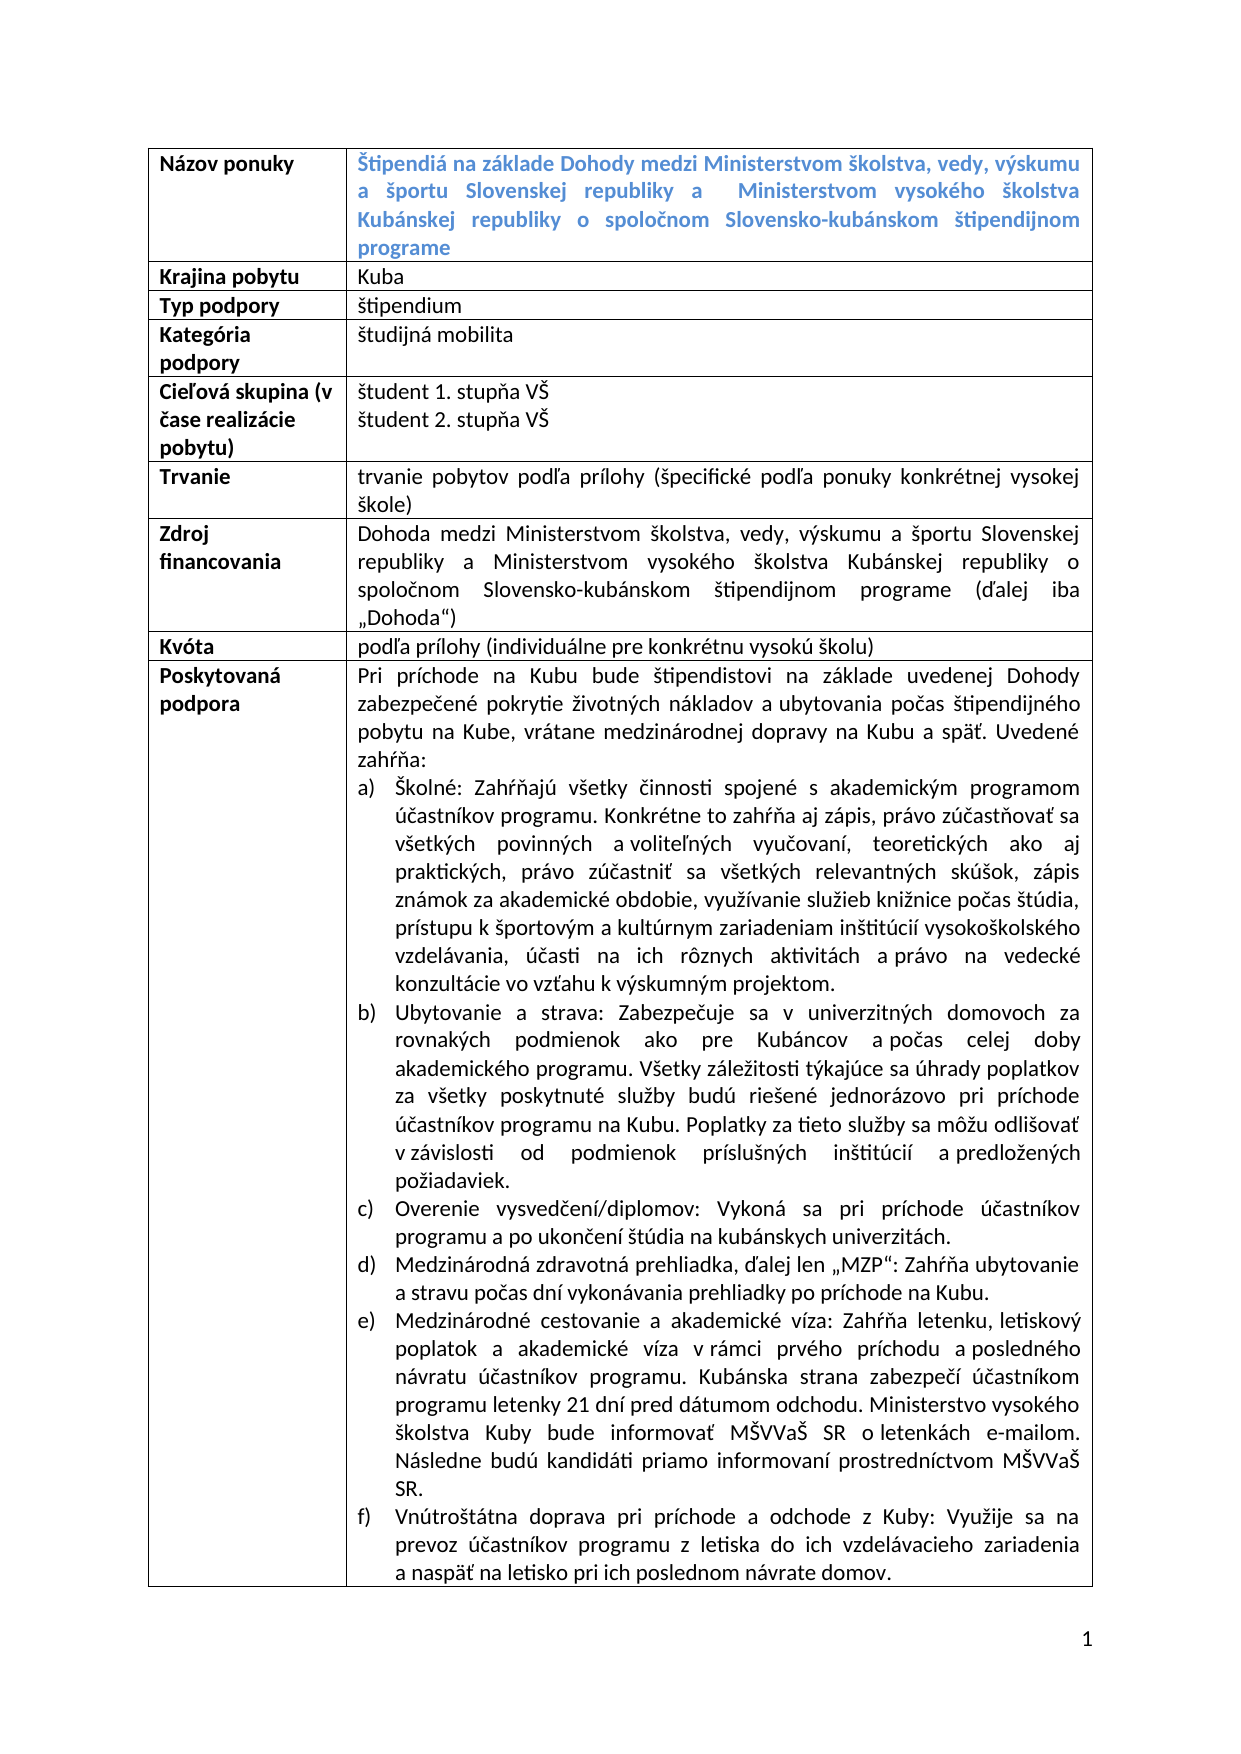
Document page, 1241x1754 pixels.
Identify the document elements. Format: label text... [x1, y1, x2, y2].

table_cell štipendium [347, 291, 1092, 319]
table_header Názov ponuky [149, 149, 346, 261]
table_cell trvanie pobytov podľa prílohy (špecifické podľa ponuky konkrétnej vysokej škole) [347, 462, 1092, 518]
table_cell Typ podpory [149, 291, 346, 319]
table_header Štipendiá na základe Dohody medzi Ministerstvom školstva, vedy, výskumu a športu Slovenskej republiky a Ministerstvom vysokého školstva Kubánskej republiky o spoločnom Slovensko-kubánskom štipendijnom programe [347, 149, 1092, 261]
table_cell Trvanie [149, 462, 346, 518]
table_cell Kategória podpory [149, 320, 346, 376]
table_cell Dohoda medzi Ministerstvom školstva, vedy, výskumu a športu Slovenskej republiky a Ministerstvom vysokého školstva Kubánskej republiky o spoločnom Slovensko-kubánskom štipendijnom programe (ďalej iba „Dohoda“) [347, 519, 1092, 631]
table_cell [347, 661, 1092, 1586]
table_cell študent 1. stupňa VŠ študent 2. stupňa VŠ [347, 377, 1092, 461]
table_cell študijná mobilita [347, 320, 1092, 376]
table_cell podľa prílohy (individuálne pre konkrétnu vysokú školu) [347, 632, 1092, 660]
table_cell Zdroj financovania [149, 519, 346, 631]
table_cell Krajina pobytu [149, 262, 346, 290]
table_cell Kvóta [149, 632, 346, 660]
table_cell Kuba [347, 262, 1092, 290]
table_cell Poskytovaná podpora [149, 661, 346, 1586]
table_cell Cieľová skupina (v čase realizácie pobytu) [149, 377, 346, 461]
